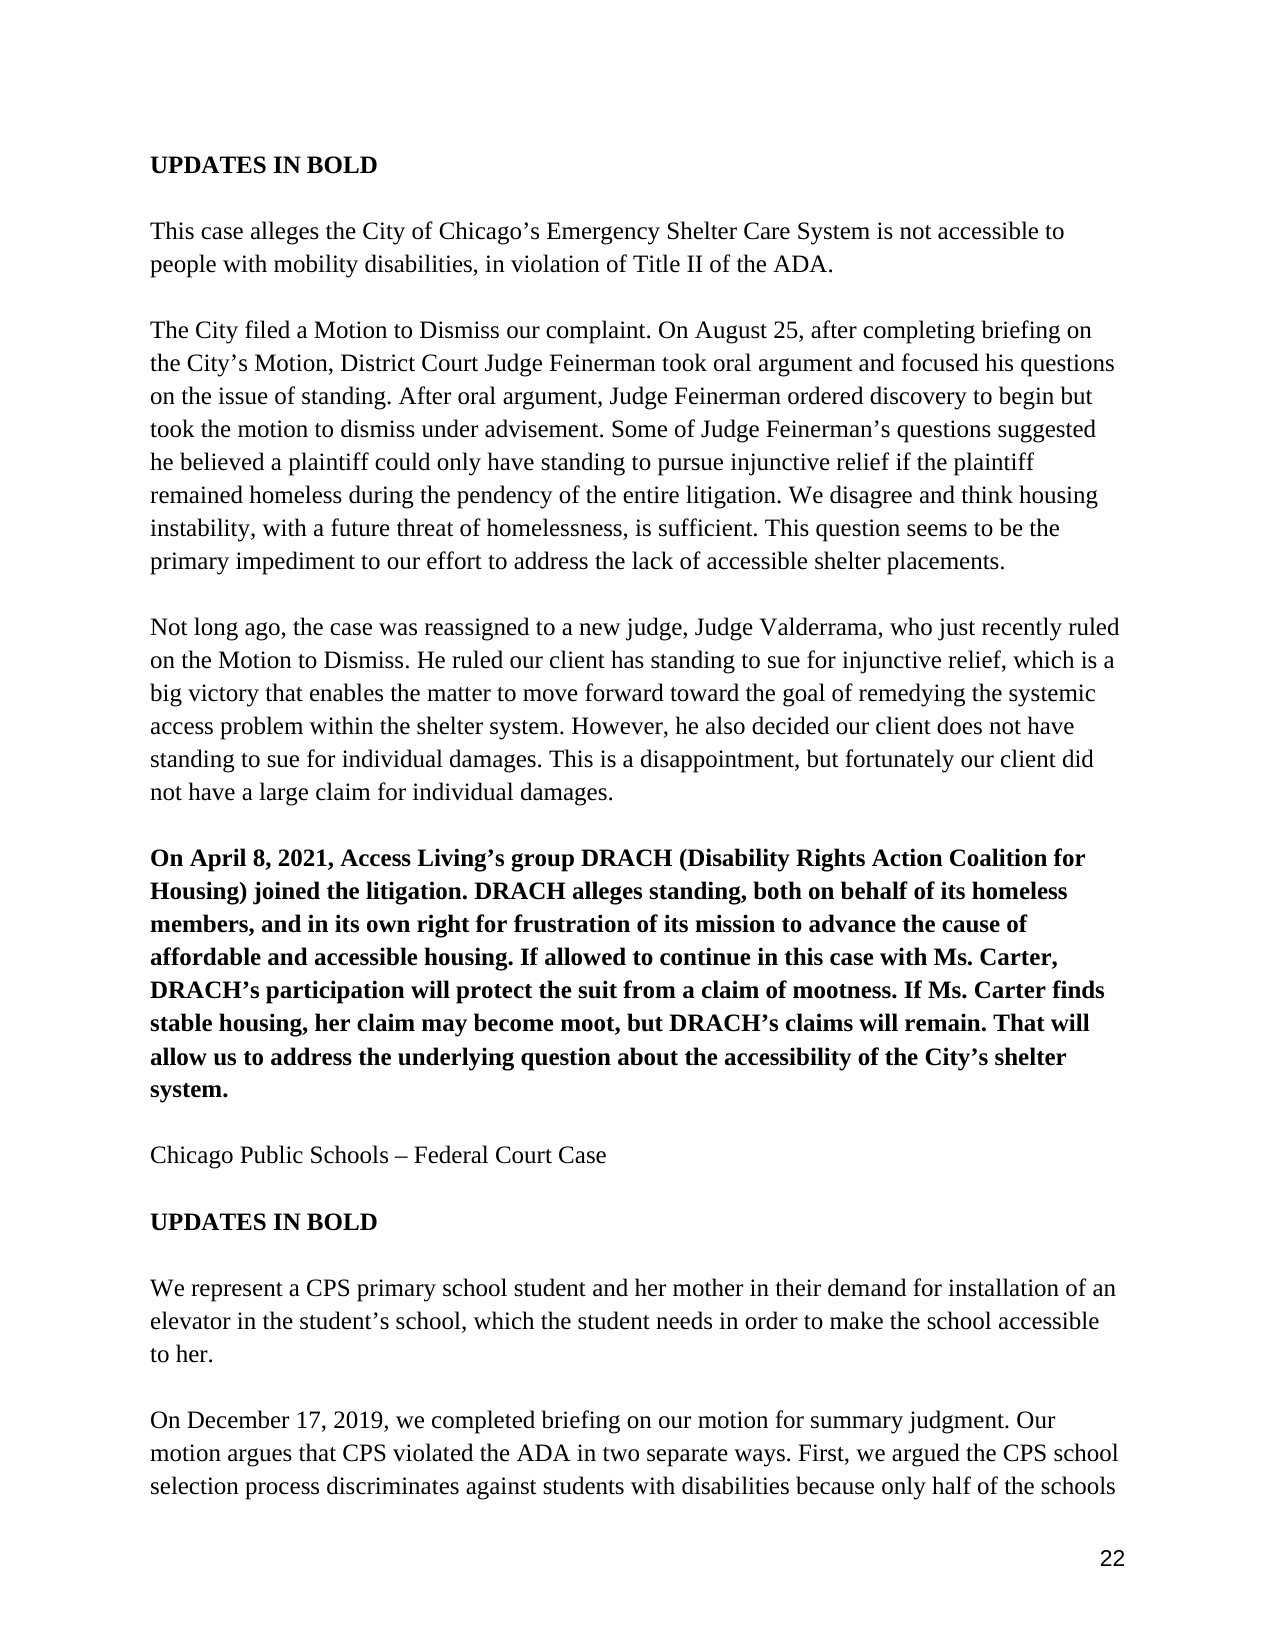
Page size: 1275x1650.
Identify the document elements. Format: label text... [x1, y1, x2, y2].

text Not long ago, the case was reassigned to a new judge, Judge Valderrama, who just recently ruled on the Motion to Dismiss. He ruled our client has standing to sue for injunctive relief, which is a big victory that enables the matter to move forward toward the goal of remedying the systemic access problem within the shelter system. However, he also decided our client does not have standing to sue for individual damages. This is a disappointment, but fortunately our client did not have a large claim for individual damages. [150, 612, 1125, 806]
text This case alleges the City of Chicago’s Emergency Shelter Care System is not accessible to people with mobility disabilities, in violation of Title II of the ADA. [150, 216, 1125, 278]
text UPDATES IN BOLD [150, 1207, 1125, 1235]
text UPDATES IN BOLD [150, 150, 1125, 179]
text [150, 1405, 1125, 1499]
text We represent a CPS primary school student and her mother in their demand for installation of an elevator in the student’s school, which the student needs in order to make the school accessible to her. [150, 1273, 1125, 1367]
text Chicago Public Schools – Federal Court Case [150, 1141, 1125, 1169]
text On April 8, 2021, Access Living’s group DRACH (Disability Rights Action Coalition for Housing) joined the litigation. DRACH alleges standing, both on behalf of its homeless members, and in its own right for frustration of its mission to advance the cause of affordable and accessible housing. If allowed to continue in this case with Ms. Carter, DRACH’s participation will protect the suit from a claim of mootness. If Ms. Carter finds stable housing, her claim may become moot, but DRACH’s claims will remain. That will allow us to address the underlying question about the accessibility of the City’s shelter system. [150, 843, 1125, 1103]
text The City filed a Motion to Dismiss our complaint. On August 25, after completing briefing on the City’s Motion, District Court Judge Feinerman took oral argument and focused his questions on the issue of standing. After oral argument, Judge Feinerman ordered discovery to begin but took the motion to dismiss under advisement. Some of Judge Feinerman’s questions suggested he believed a plaintiff could only have standing to pursue injunctive relief if the plaintiff remained homeless during the pendency of the entire litigation. We disagree and think housing instability, with a future threat of homelessness, is sufficient. This question seems to be the primary impediment to our effort to address the lack of accessible shelter placements. [150, 315, 1125, 575]
